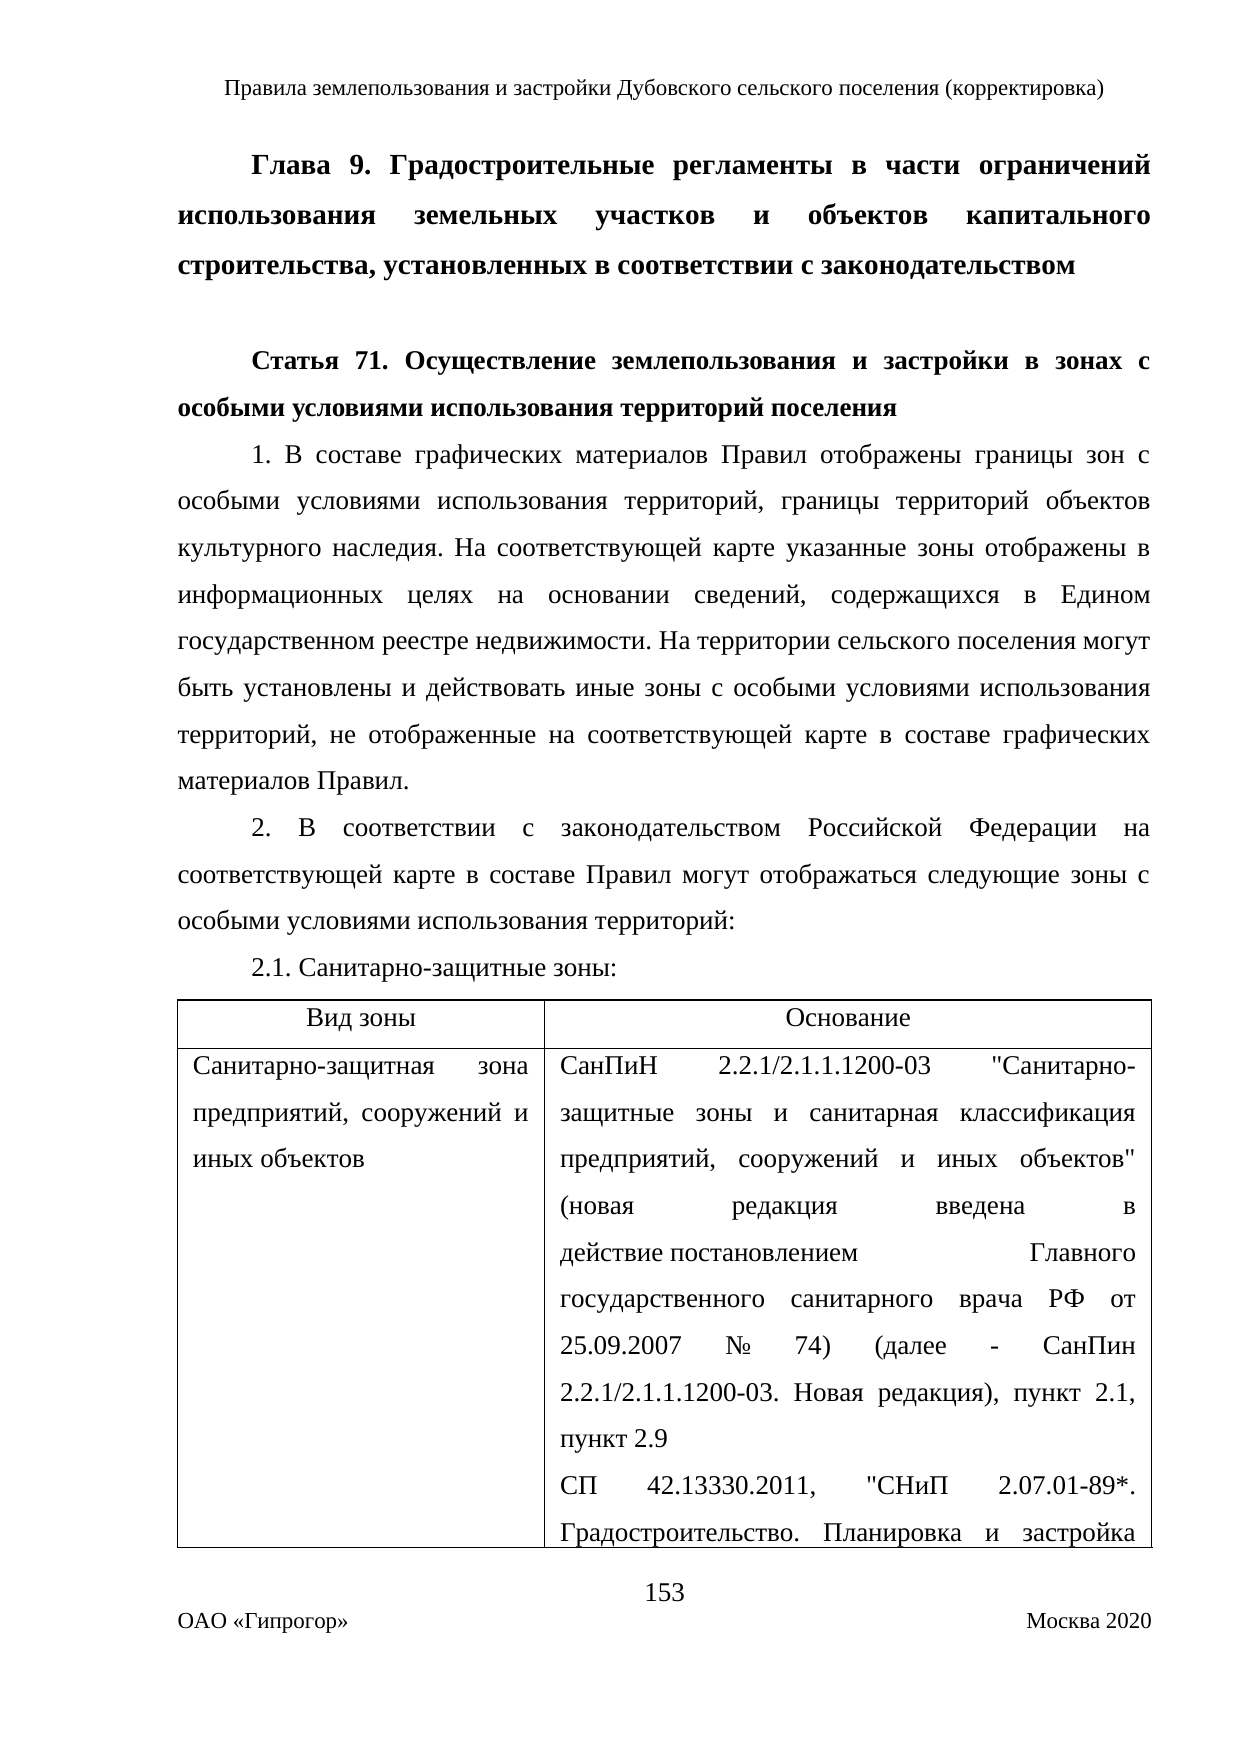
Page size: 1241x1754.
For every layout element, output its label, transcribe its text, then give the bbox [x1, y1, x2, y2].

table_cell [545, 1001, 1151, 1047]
text 1. В составе графических материалов Правил отображены границы зон с особыми условиями использования территорий, границы территорий объектов культурного наследия. На соответствующей карте указанные зоны отображены в информационных целях на основании сведений, содержащихся в Едином государственном реестре недвижимости. На территории сельского поселения могут быть установлены и действовать иные зоны с особыми условиями использования территорий, не отображенные на соответствующей карте в составе графических материалов Правил. [177, 438, 1152, 796]
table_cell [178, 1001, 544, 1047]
text 2.1. Санитарно-защитные зоны: [177, 951, 1152, 982]
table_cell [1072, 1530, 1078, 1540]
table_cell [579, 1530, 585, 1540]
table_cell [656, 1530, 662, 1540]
title Статья 71. Осуществление землепользования и застройки в зонах с особыми условиями использования территорий поселения [177, 344, 1152, 422]
subtitle Глава 9. Градостроительные регламенты в части ограничений использования земельных участков и объектов капитального строительства, установленных в соответствии с законодательством [177, 147, 1152, 281]
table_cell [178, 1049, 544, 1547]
text 2. В соответствии с законодательством Российской Федерации на соответствующей карте в составе Правил могут отображаться следующие зоны с особыми условиями использования территорий: [177, 811, 1152, 936]
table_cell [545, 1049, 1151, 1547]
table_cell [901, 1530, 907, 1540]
